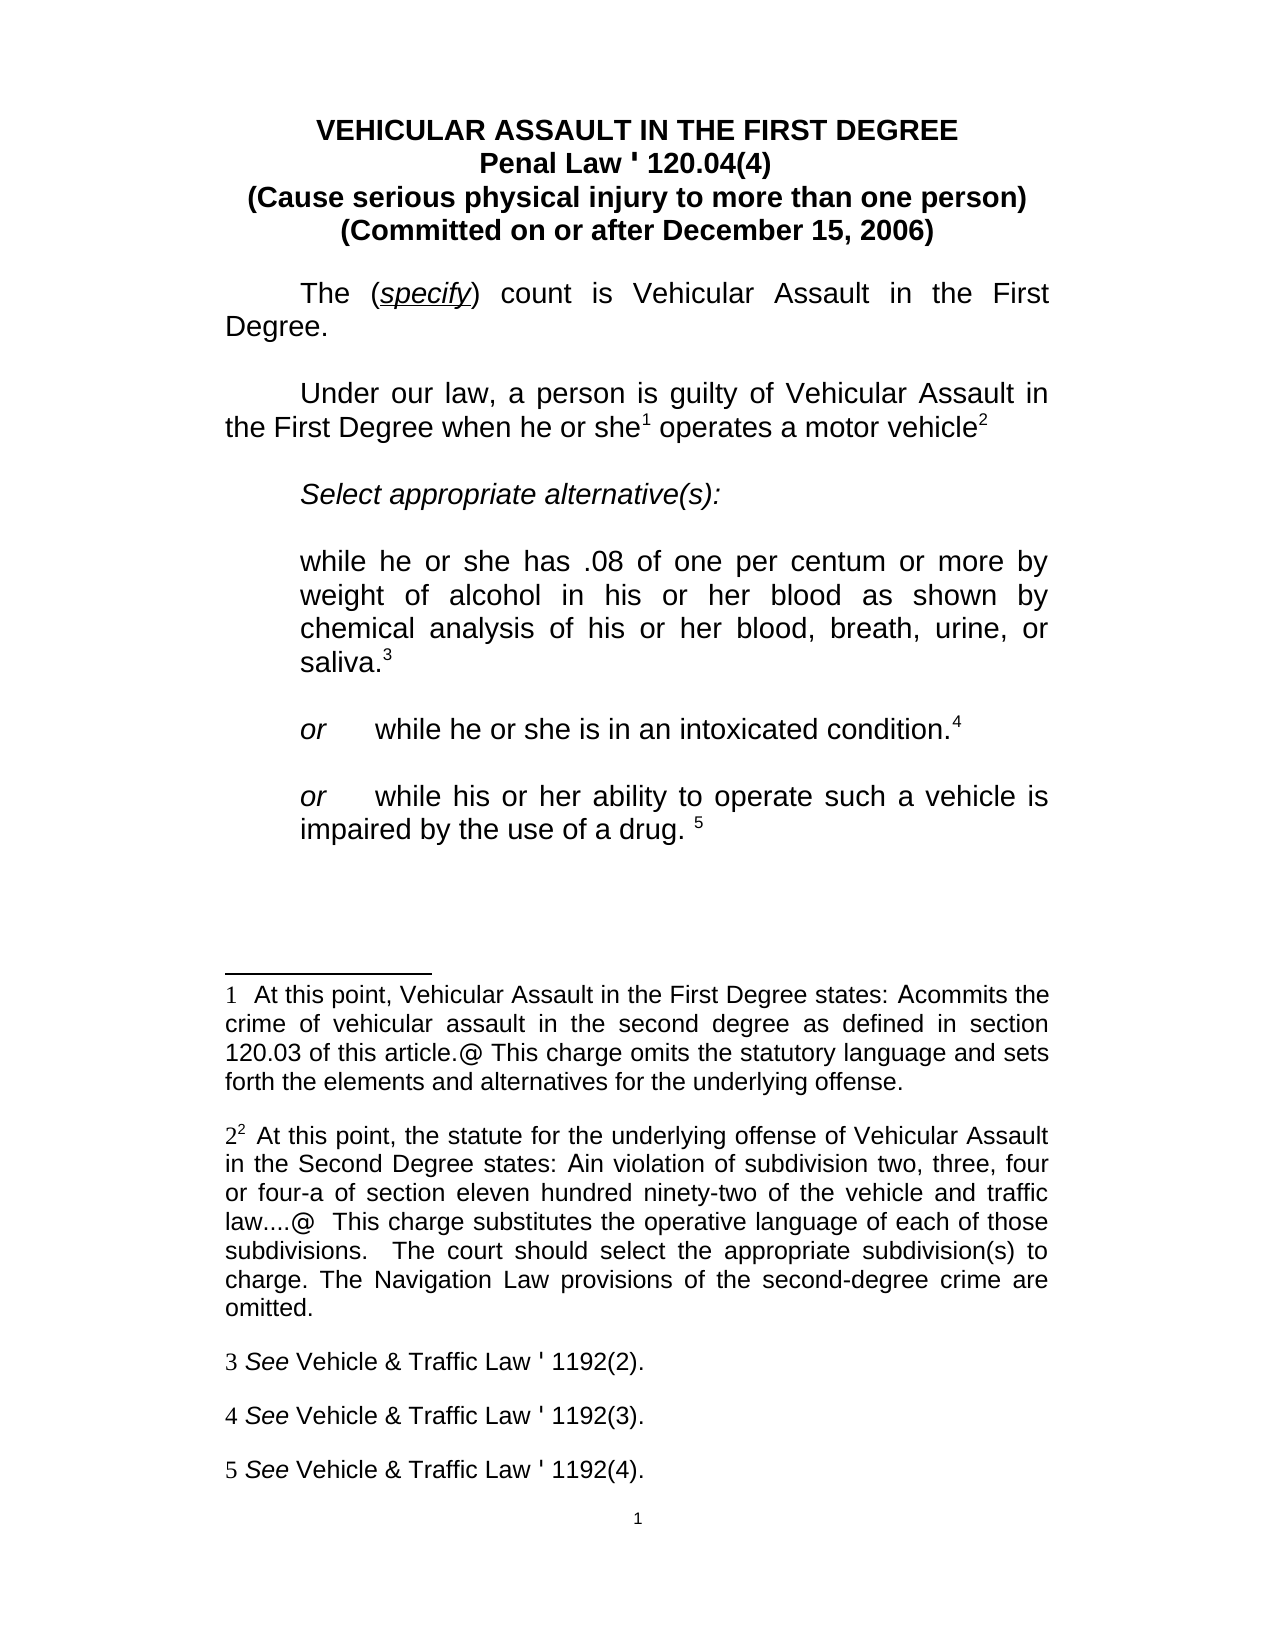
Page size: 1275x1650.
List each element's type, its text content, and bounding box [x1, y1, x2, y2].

text (Cause serious physical injury to more than one person) [225, 180, 1050, 213]
text VEHICULAR ASSAULT IN THE FIRST DEGREE [225, 112, 1050, 146]
text Under our law, a person is guilty of Vehicular Assault in the First Degree when he or she operates a motor vehicle [225, 376, 1050, 443]
text or while his or her ability to operate such a vehicle is impaired by the use of a drug. [300, 779, 1050, 846]
text while he or she has .08 of one per centum or more by weight of alcohol in his or her blood as shown by chemical analysis of his or her blood, breath, urine, or saliva. [300, 544, 1050, 678]
text (Committed on or after December 15, 2006) [225, 213, 1050, 247]
text Penal Law 120.04(4) [225, 146, 1050, 180]
text The (specify) count is Vehicular Assault in the First Degree. [225, 276, 1050, 343]
text Select appropriate alternative(s): [225, 477, 1050, 510]
text or while he or she is in an intoxicated condition. [225, 712, 1050, 745]
